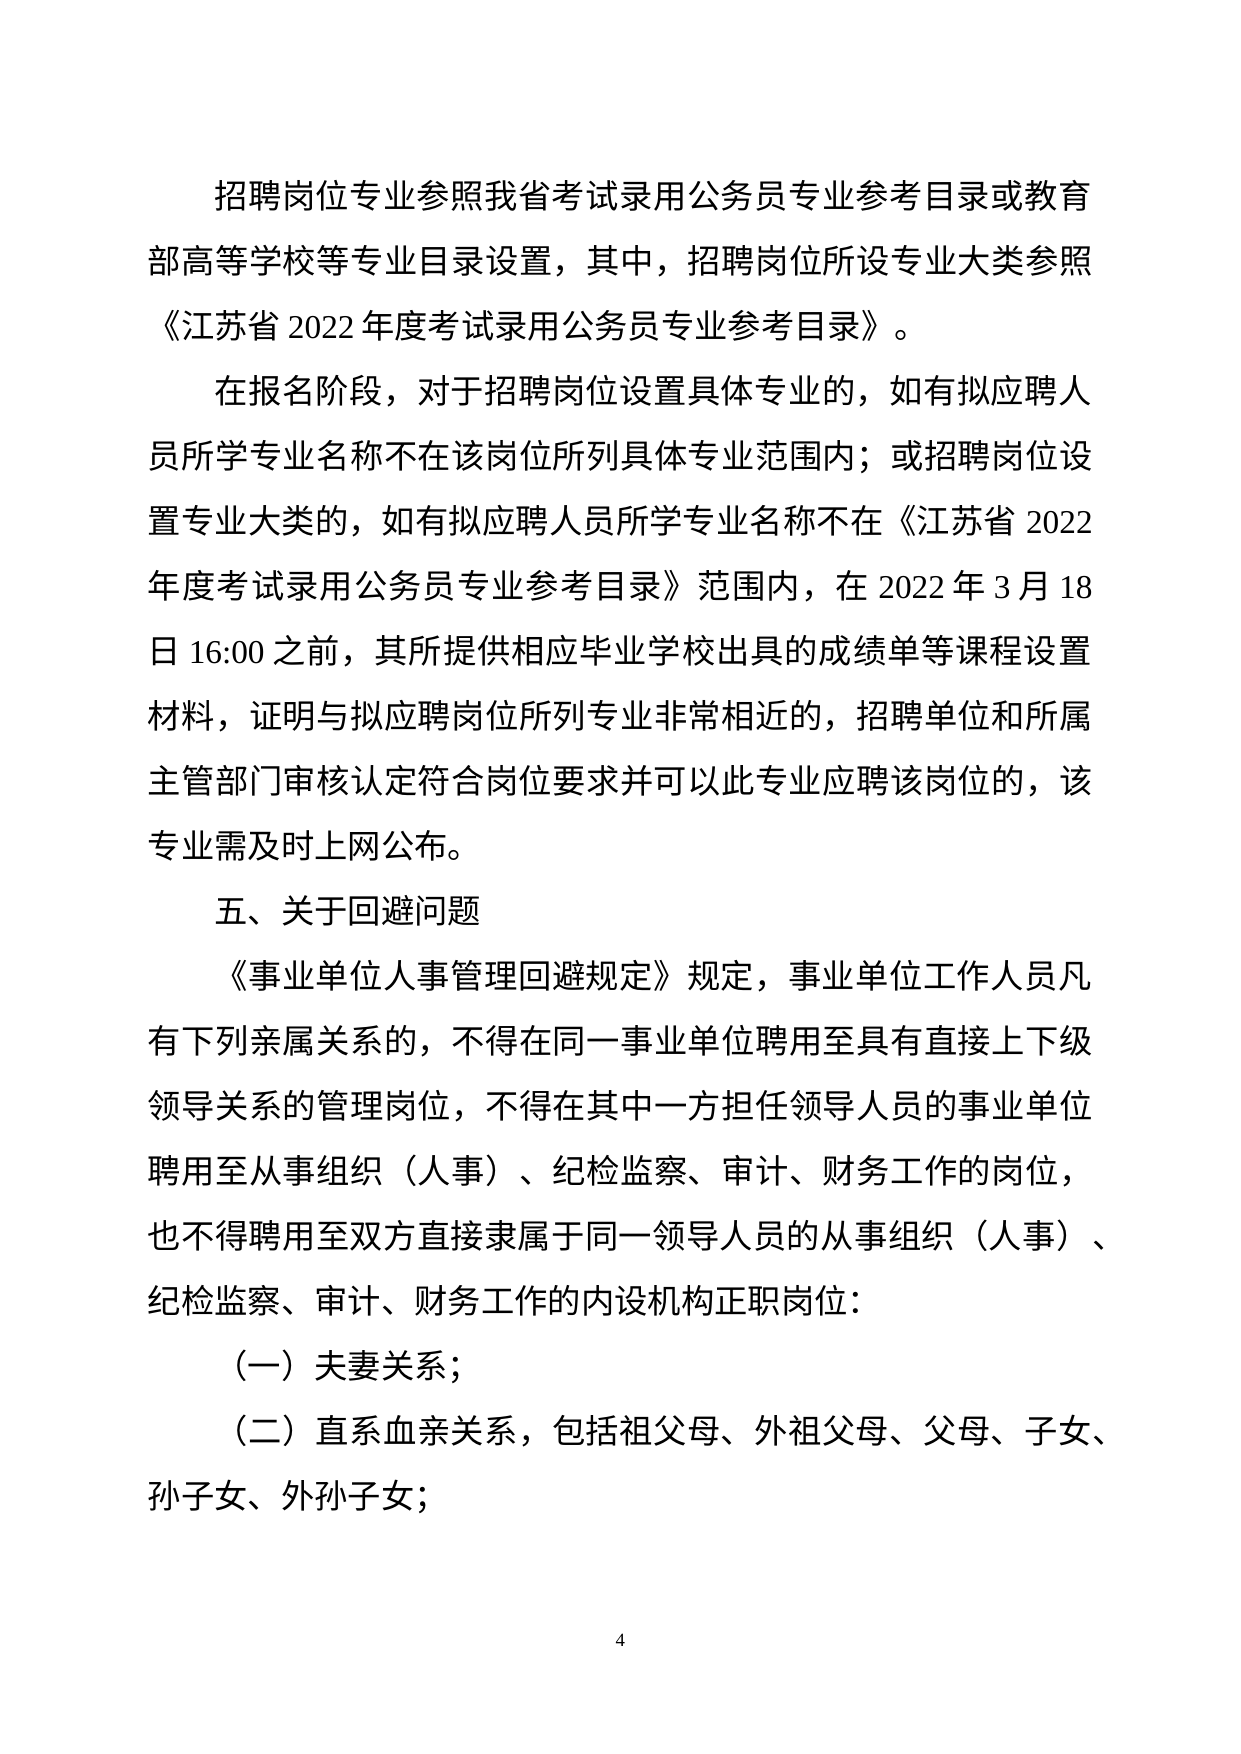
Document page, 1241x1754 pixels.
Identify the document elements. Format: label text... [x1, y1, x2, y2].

text （一）夫妻关系； [148, 1332, 1092, 1397]
text （二）直系血亲关系，包括祖父母、外祖父母、父母、子女、孙子女、外孙子女； [148, 1397, 1092, 1527]
text 在报名阶段，对于招聘岗位设置具体专业的，如有拟应聘人员所学专业名称不在该岗位所列具体专业范围内；或招聘岗位设置专业大类的，如有拟应聘人员所学专业名称不在《江苏省2022年度考试录用公务员专业参考目录》范围内，在2022年3月18日16:00之前，其所提供相应毕业学校出具的成绩单等课程设置材料，证明与拟应聘岗位所列专业非常相近的，招聘单位和所属主管部门审核认定符合岗位要求并可以此专业应聘该岗位的，该专业需及时上网公布。 [148, 357, 1092, 877]
text 招聘岗位专业参照我省考试录用公务员专业参考目录或教育部高等学校等专业目录设置，其中，招聘岗位所设专业大类参照《江苏省2022年度考试录用公务员专业参考目录》。 [148, 162, 1092, 357]
text 五、关于回避问题 [148, 877, 1092, 942]
text 《事业单位人事管理回避规定》规定，事业单位工作人员凡有下列亲属关系的，不得在同一事业单位聘用至具有直接上下级领导关系的管理岗位，不得在其中一方担任领导人员的事业单位聘用至从事组织（人事）、纪检监察、审计、财务工作的岗位，也不得聘用至双方直接隶属于同一领导人员的从事组织（人事）、纪检监察、审计、财务工作的内设机构正职岗位： [148, 942, 1092, 1332]
